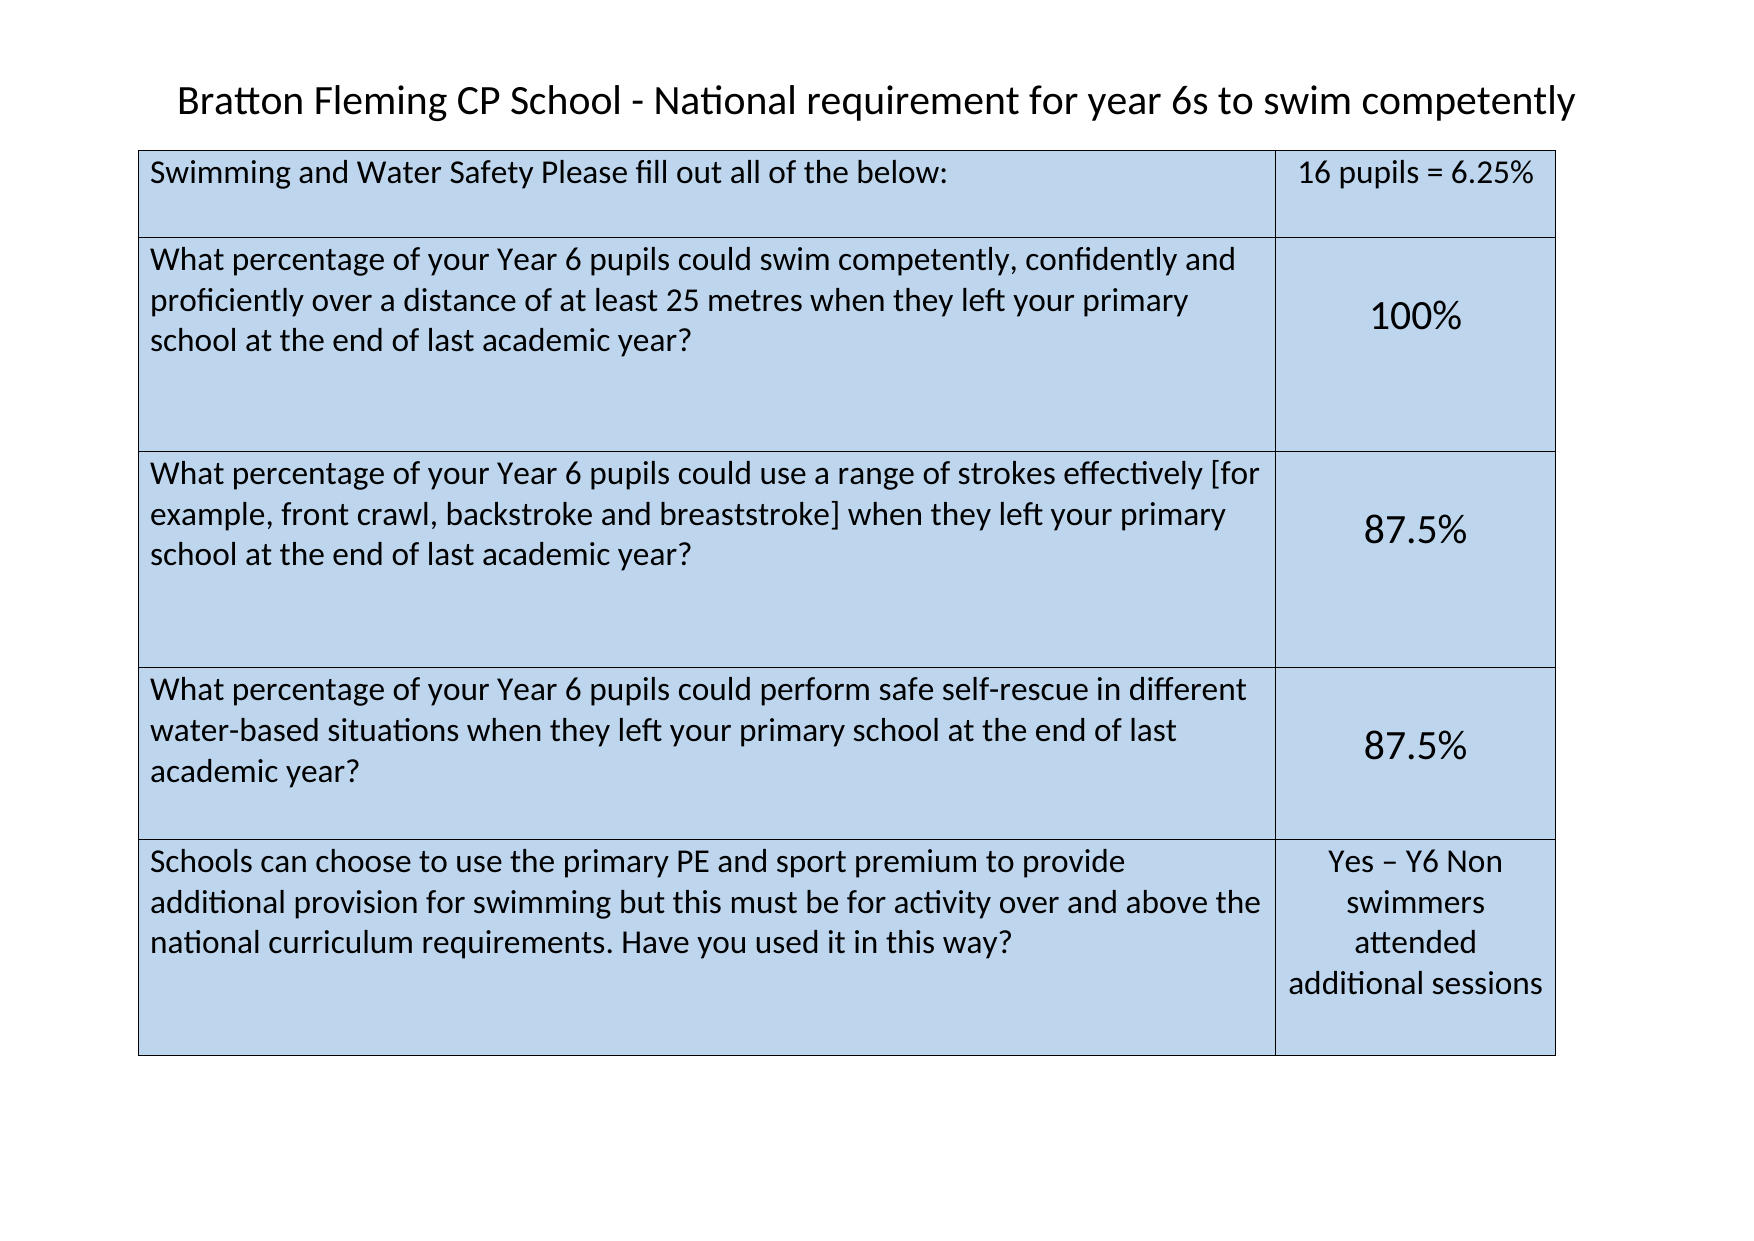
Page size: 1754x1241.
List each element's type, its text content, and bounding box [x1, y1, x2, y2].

table_cell Yes – Y6 Non swimmers attended additional sessions [1276, 840, 1555, 1055]
table_header 16 pupils = 6.25% [1276, 151, 1555, 237]
table_cell What percentage of your Year 6 pupils could perform safe self-rescue in different water-based situations when they left your primary school at the end of last academic year? [139, 668, 1275, 839]
table_cell Schools can choose to use the primary PE and sport premium to provide additional provision for swimming but this must be for activity over and above the national curriculum requirements. Have you used it in this way? [139, 840, 1275, 1055]
table_cell What percentage of your Year 6 pupils could use a range of strokes effectively [for example, front crawl, backstroke and breaststroke] when they left your primary school at the end of last academic year? [139, 452, 1275, 667]
table_cell 87.5% [1276, 668, 1555, 839]
table_cell 87.5% [1276, 452, 1555, 667]
table_header Swimming and Water Safety Please fill out all of the below: [139, 151, 1275, 237]
table_cell 100% [1276, 238, 1555, 451]
table_cell What percentage of your Year 6 pupils could swim competently, confidently and proficiently over a distance of at least 25 metres when they left your primary school at the end of last academic year? [139, 238, 1275, 451]
